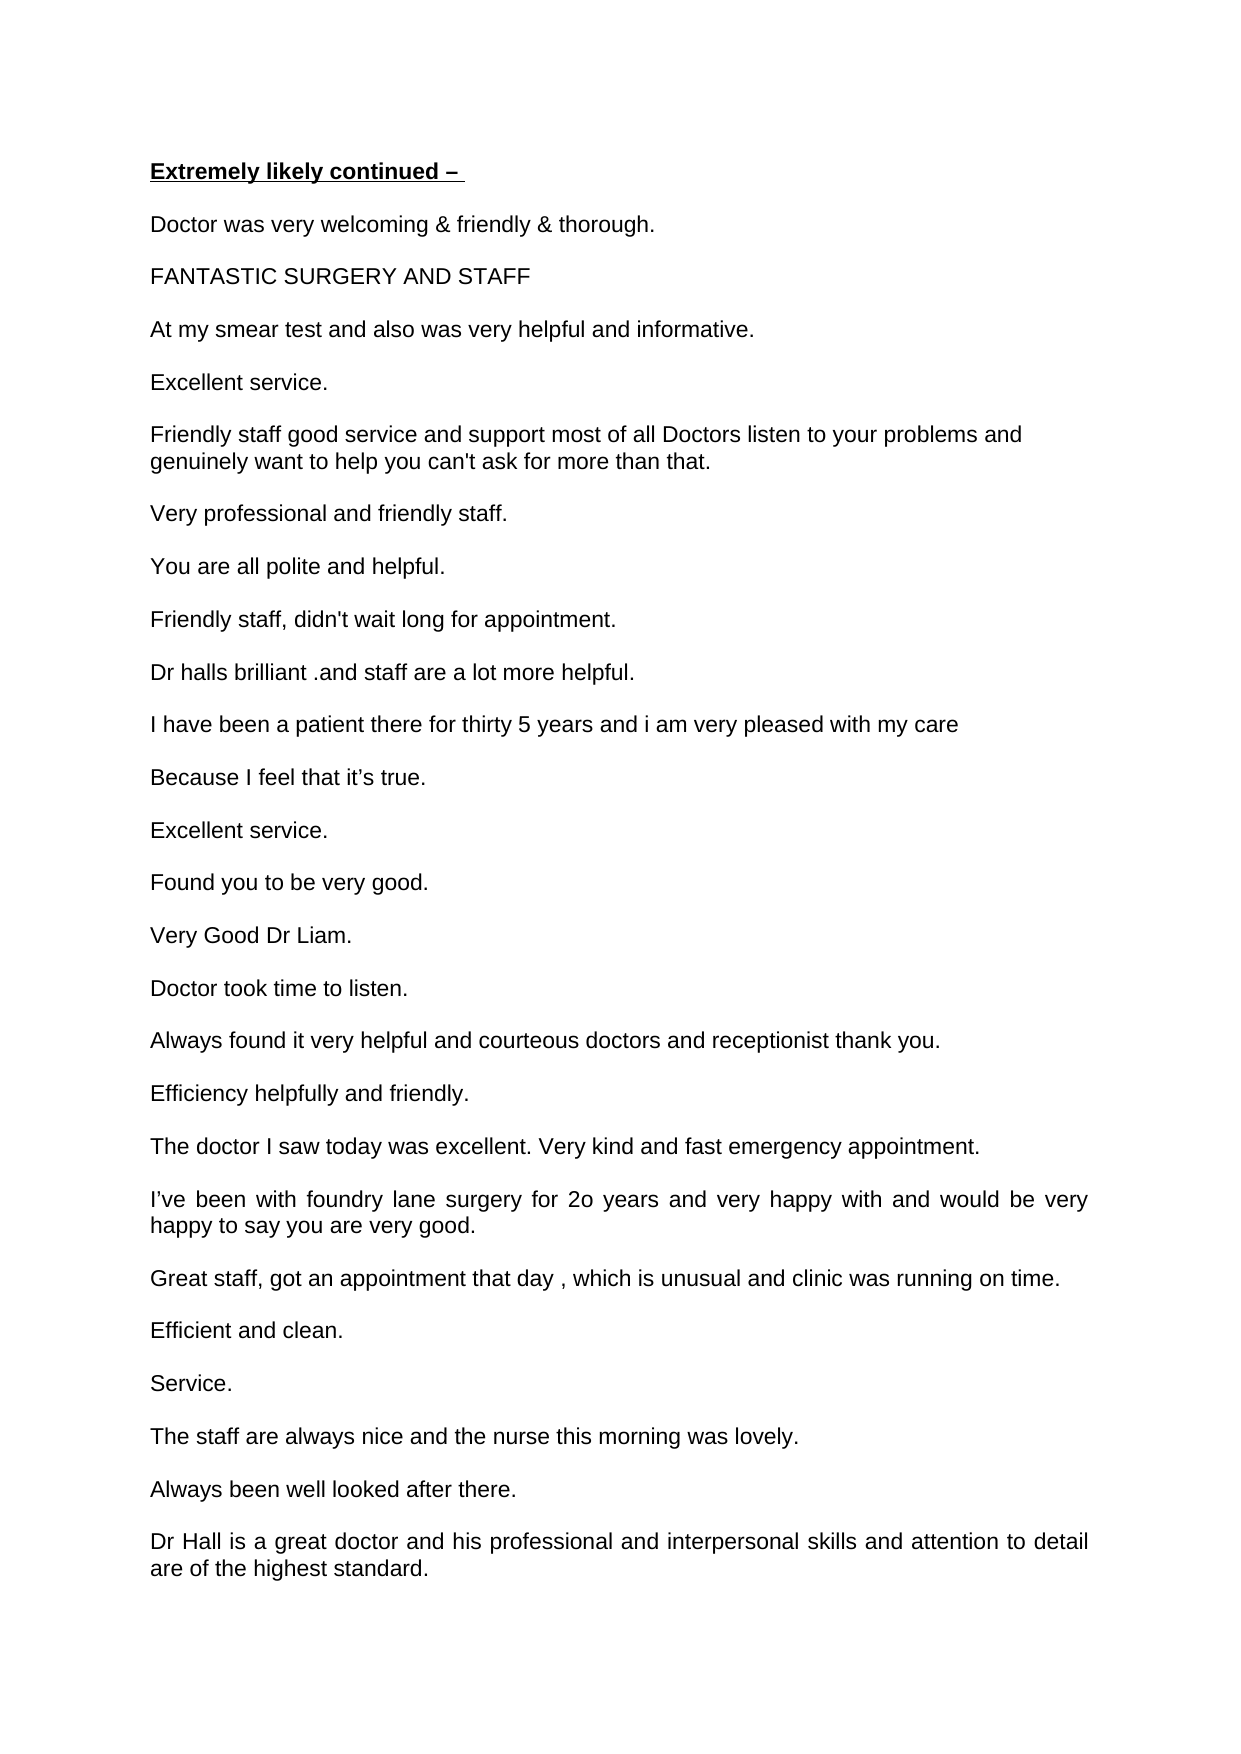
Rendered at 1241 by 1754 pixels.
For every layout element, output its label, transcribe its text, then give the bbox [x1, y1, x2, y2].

text Doctor took time to listen. [150, 975, 1090, 1001]
text Found you to be very good. [150, 869, 1090, 896]
text Because I feel that it’s true. [150, 764, 1090, 790]
text I’ve been with foundry lane surgery for 2o years and very happy with and would be very happy to say you are very good. [150, 1186, 1090, 1238]
text Service. [150, 1370, 1090, 1396]
table_header Friendly staff good service and support most of all Doctors listen to your problems and genuinely want to help you can't ask for more than that. [149, 421, 1240, 474]
text Extremely likely continued – [150, 158, 1090, 184]
text You are all polite and helpful. [150, 553, 1090, 579]
text Very Good Dr Liam. [150, 922, 1090, 948]
text Always found it very helpful and courteous doctors and receptionist thank you. [150, 1027, 1090, 1054]
text The doctor I saw today was excellent. Very kind and fast emergency appointment. [150, 1133, 1090, 1159]
text Always been well looked after there. [150, 1476, 1090, 1502]
text FANTASTIC SURGERY AND STAFF [150, 263, 1090, 289]
text Excellent service. [150, 369, 1090, 395]
text Efficient and clean. [150, 1317, 1090, 1344]
text At my smear test and also was very helpful and informative. [150, 316, 1090, 342]
text Excellent service. [150, 817, 1090, 843]
text Efficiency helpfully and friendly. [150, 1080, 1090, 1107]
text Friendly staff, didn't wait long for appointment. [150, 606, 1090, 632]
text Doctor was very welcoming & friendly & thorough. [150, 211, 1090, 237]
text Dr Hall is a great doctor and his professional and interpersonal skills and attention to detail are of the highest standard. [150, 1528, 1090, 1581]
text Very professional and friendly staff. [150, 500, 1090, 527]
text I have been a patient there for thirty 5 years and i am very pleased with my care [150, 711, 1090, 738]
text The staff are always nice and the nurse this morning was lovely. [150, 1423, 1090, 1449]
text Dr halls brilliant .and staff are a lot more helpful. [150, 658, 1090, 685]
text Great staff, got an appointment that day , which is unusual and clinic was running on time. [150, 1265, 1090, 1291]
